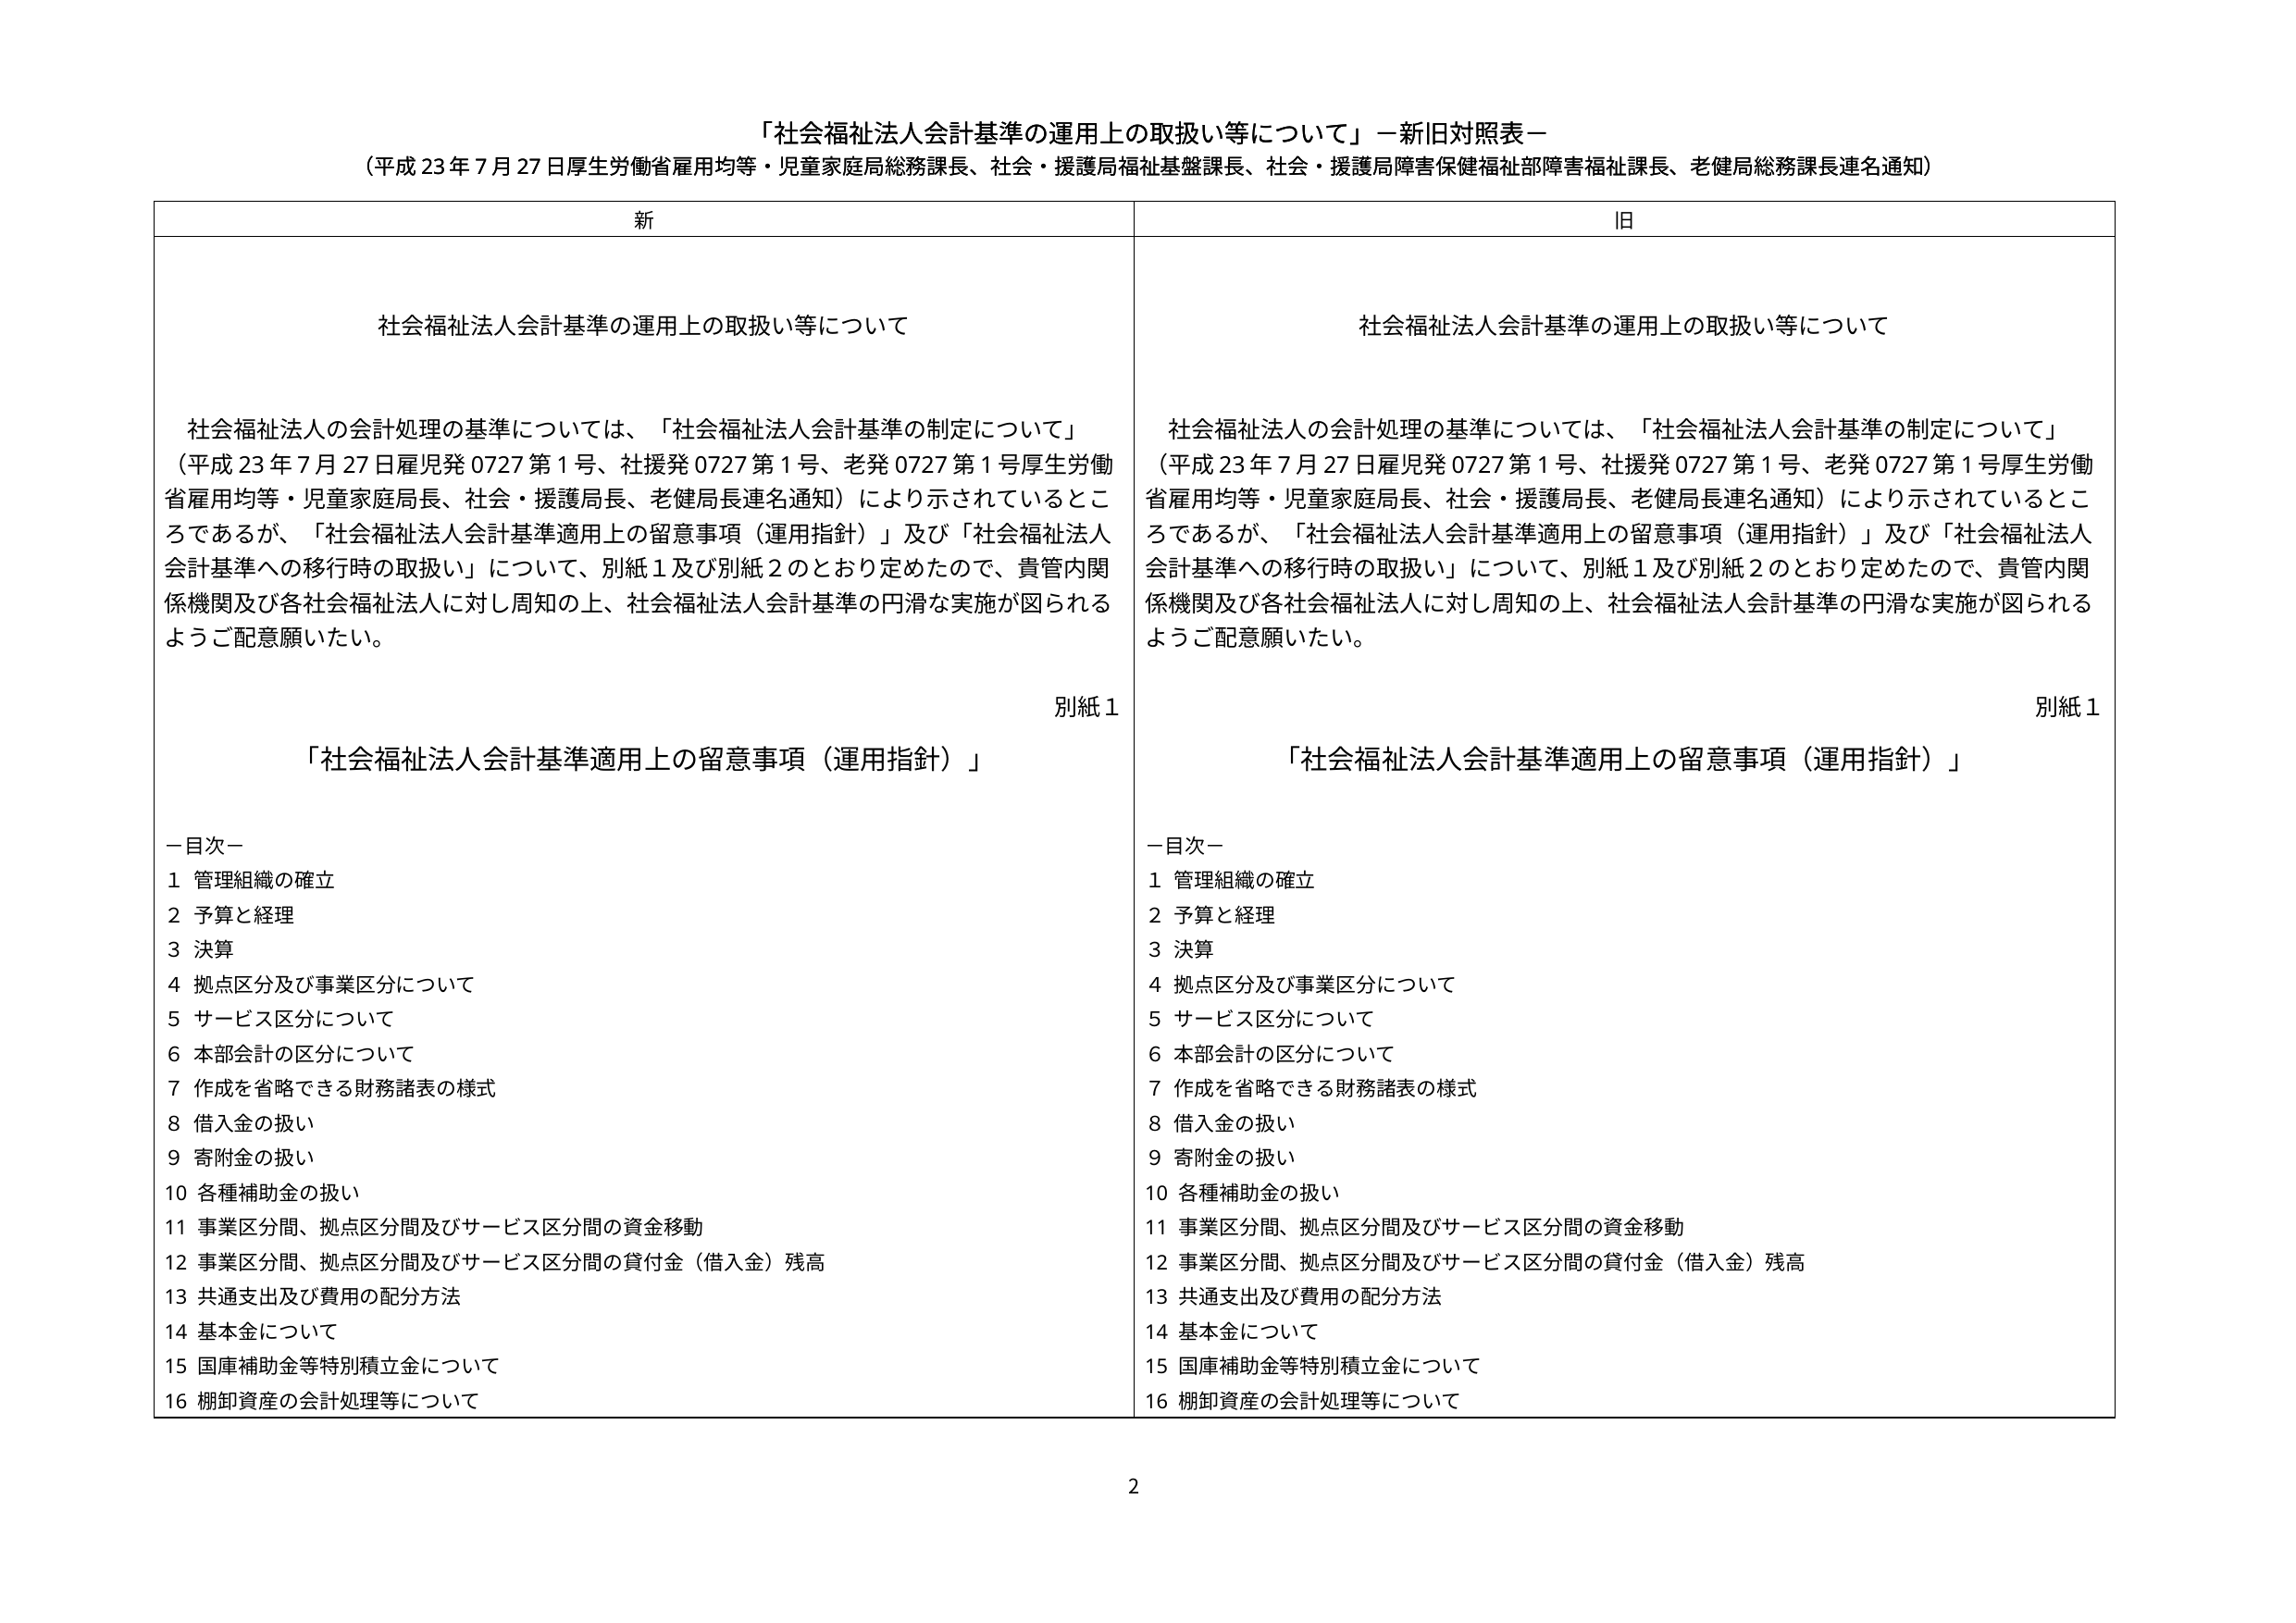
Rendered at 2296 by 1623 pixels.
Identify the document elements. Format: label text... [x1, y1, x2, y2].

table_header 旧 [1135, 202, 2115, 236]
table_header 新 [155, 202, 1134, 236]
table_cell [155, 237, 1134, 1417]
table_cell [1135, 237, 2115, 1417]
